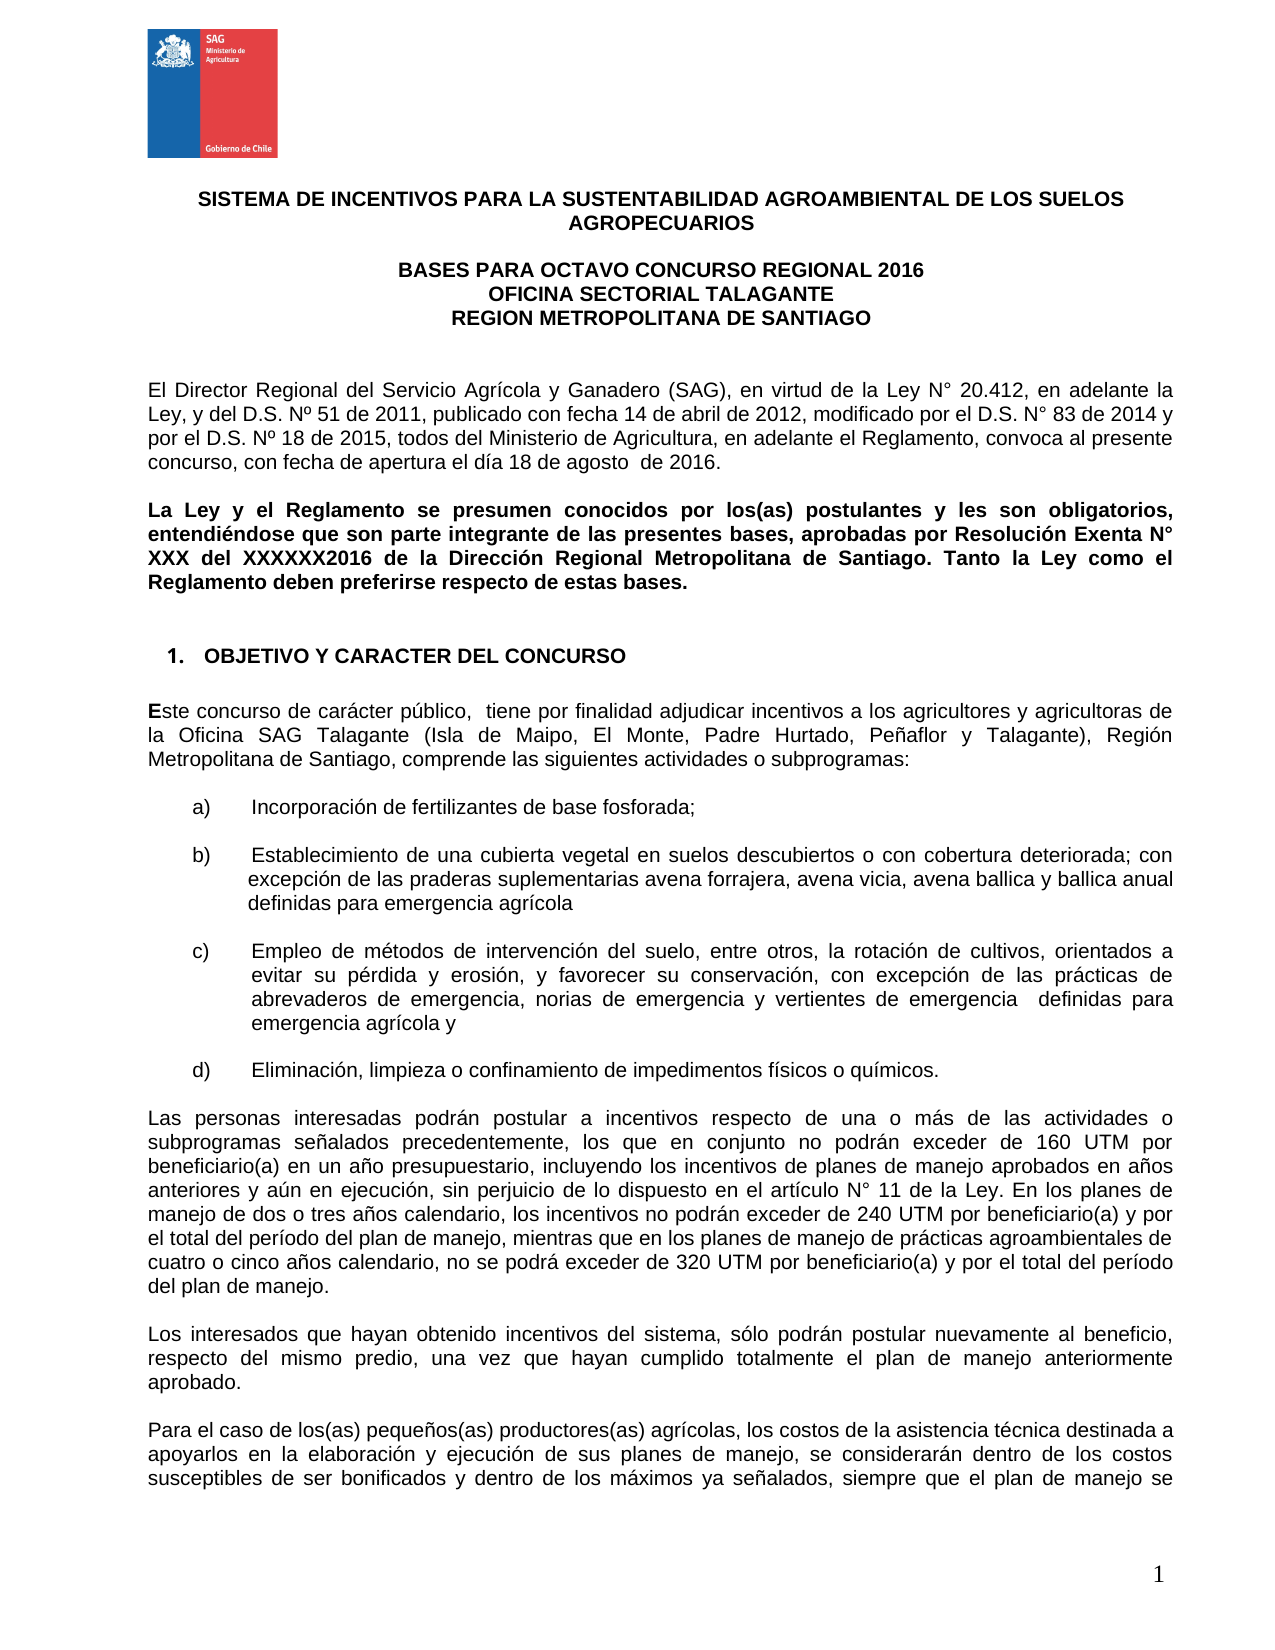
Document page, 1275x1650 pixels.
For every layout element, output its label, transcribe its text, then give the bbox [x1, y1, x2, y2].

subtitle OBJETIVO Y CARACTER DEL CONCURSO [166, 642, 1174, 670]
text OFICINA SECTORIAL TALAGANTE [148, 282, 1174, 306]
text La Ley y el Reglamento se presumen conocidos por los(as) postulantes y les son obligatorios, entendiéndose que son parte integrante de las presentes bases, aprobadas por Resolución Exenta N° XXX del XXXXXX2016 de la Dirección Regional Metropolitana de Santiago. Tanto la Ley como el Reglamento deben preferirse respecto de estas bases. [148, 498, 1174, 594]
text a) Incorporación de fertilizantes de base fosforada; [192, 795, 1174, 819]
text Los interesados que hayan obtenido incentivos del sistema, sólo podrán postular nuevamente al beneficio, respecto del mismo predio, una vez que hayan cumplido totalmente el plan de manejo anteriormente aprobado. [148, 1322, 1174, 1394]
title SISTEMA DE INCENTIVOS PARA LA SUSTENTABILIDAD AGROAMBIENTAL DE LOS SUELOS AGROPECUARIOS [148, 186, 1174, 234]
picture [147, 29, 278, 158]
text REGION METROPOLITANA DE SANTIAGO [148, 306, 1174, 330]
text BASES PARA OCTAVO CONCURSO REGIONAL 2016 [148, 258, 1174, 282]
text b) Establecimiento de una cubierta vegetal en suelos descubiertos o con cobertura deteriorada; con excepción de las praderas suplementarias avena forrajera, avena vicia, avena ballica y ballica anual definidas para emergencia agrícola [192, 843, 1174, 914]
text El Director Regional del Servicio Agrícola y Ganadero (SAG), en virtud de la Ley N° 20.412, en adelante la Ley, y del D.S. Nº 51 de 2011, publicado con fecha 14 de abril de 2012, modificado por el D.S. N° 83 de 2014 y por el D.S. Nº 18 de 2015, todos del Ministerio de Agricultura, en adelante el Reglamento, convoca al presente concurso, con fecha de apertura el día 18 de agosto de 2016. [148, 378, 1174, 474]
text c) Empleo de métodos de intervención del suelo, entre otros, la rotación de cultivos, orientados a evitar su pérdida y erosión, y favorecer su conservación, con excepción de las prácticas de abrevaderos de emergencia, norias de emergencia y vertientes de emergencia definidas para emergencia agrícola y [192, 938, 1174, 1034]
text Las personas interesadas podrán postular a incentivos respecto de una o más de las actividades o subprogramas señalados precedentemente, los que en conjunto no podrán exceder de 160 UTM por beneficiario(a) en un año presupuestario, incluyendo los incentivos de planes de manejo aprobados en años anteriores y aún en ejecución, sin perjuicio de lo dispuesto en el artículo N° 11 de la Ley. En los planes de manejo de dos o tres años calendario, los incentivos no podrán exceder de 240 UTM por beneficiario(a) y por el total del período del plan de manejo, mientras que en los planes de manejo de prácticas agroambientales de cuatro o cinco años calendario, no se podrá exceder de 320 UTM por beneficiario(a) y por el total del período del plan de manejo. [148, 1106, 1174, 1298]
text Este concurso de carácter público, tiene por finalidad adjudicar incentivos a los agricultores y agricultoras de la Oficina SAG Talagante (Isla de Maipo, El Monte, Padre Hurtado, Peñaflor y Talagante), Región Metropolitana de Santiago, comprende las siguientes actividades o subprogramas: [148, 699, 1174, 771]
text d) Eliminación, limpieza o confinamiento de impedimentos físicos o químicos. [192, 1058, 1174, 1082]
